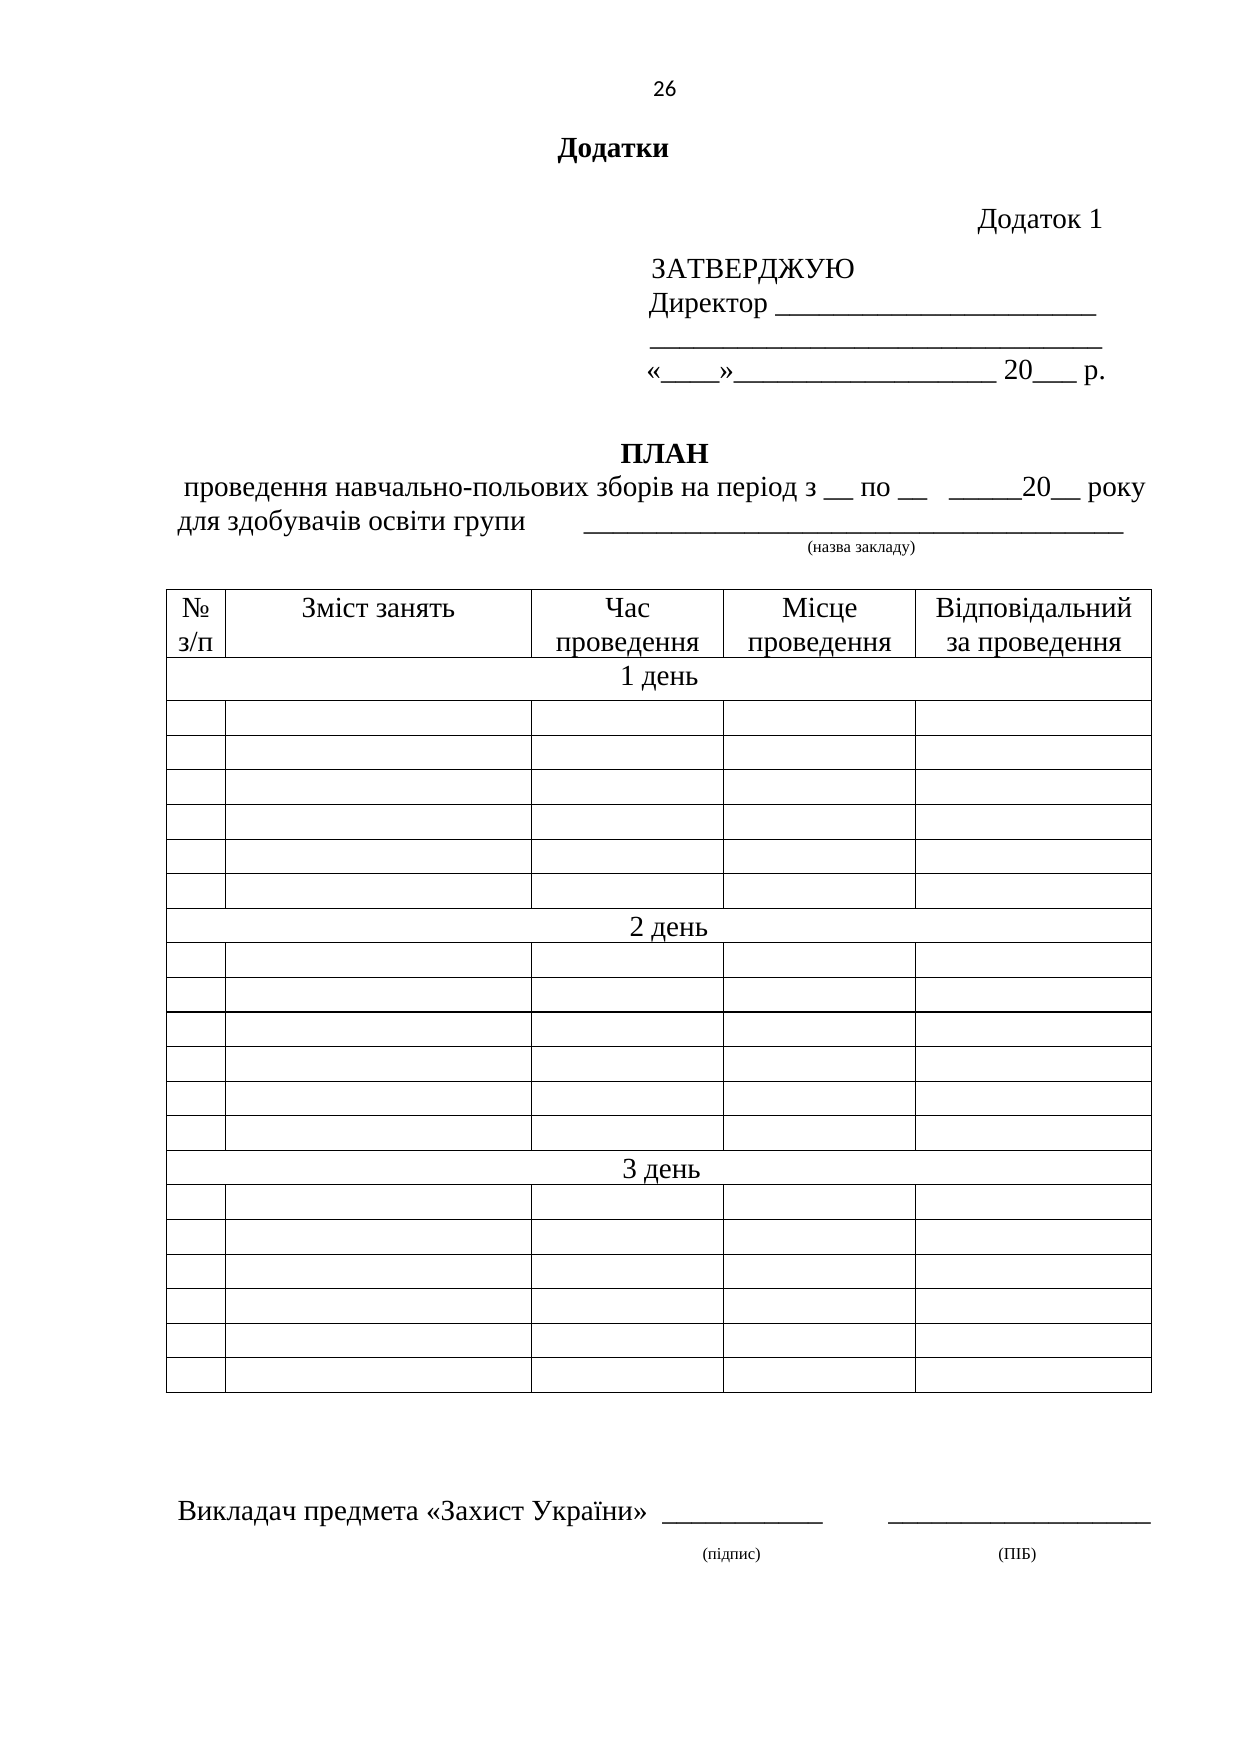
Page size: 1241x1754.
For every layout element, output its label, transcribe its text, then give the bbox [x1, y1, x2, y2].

table_header № з/п [167, 590, 225, 657]
table_cell [916, 1185, 1151, 1219]
table_cell [167, 1289, 225, 1323]
table_cell [916, 874, 1151, 908]
table_cell [167, 736, 225, 769]
text Додатки [177, 130, 1152, 163]
table_cell [724, 1255, 915, 1288]
text проведення навчально-польових зборів на період з __ по __ _____20__ року [177, 469, 1152, 503]
table_cell [226, 1116, 531, 1150]
table_cell [724, 1324, 915, 1357]
table_cell [167, 978, 225, 1011]
text «____»__________________ 20___ р. [177, 352, 1152, 385]
table_cell [724, 701, 915, 735]
table_cell [916, 701, 1151, 735]
table_cell [532, 1358, 723, 1392]
table_cell [532, 805, 723, 838]
table_cell [724, 943, 915, 977]
table_cell [167, 1220, 225, 1253]
table_cell [532, 874, 723, 908]
table_cell [532, 1116, 723, 1150]
table_cell [916, 1013, 1151, 1046]
table_cell [167, 1255, 225, 1288]
table_cell [724, 1116, 915, 1150]
table_cell [916, 805, 1151, 838]
table_cell [226, 1013, 531, 1046]
table_cell [532, 1324, 723, 1357]
text Додаток 1 [177, 201, 1152, 234]
table_cell [724, 1013, 915, 1046]
table_cell [724, 840, 915, 873]
table_cell [532, 1220, 723, 1253]
table_cell 3 день [167, 1151, 1151, 1184]
table_cell [167, 1324, 225, 1357]
table_cell [226, 1082, 531, 1115]
table_cell [167, 840, 225, 873]
table_cell [916, 1324, 1151, 1357]
table_cell [724, 1220, 915, 1253]
table_cell [226, 1220, 531, 1253]
table_cell [724, 736, 915, 769]
text Директор ______________________ [177, 285, 1152, 318]
table_cell [916, 840, 1151, 873]
table_cell [916, 1082, 1151, 1115]
table_cell [916, 1289, 1151, 1323]
table_cell [532, 1082, 723, 1115]
table_cell [226, 1047, 531, 1081]
table_cell [532, 1013, 723, 1046]
text для здобувачів освіти групи _____________________________________ [177, 503, 1152, 536]
table_header Місце проведення [724, 590, 915, 657]
table_cell [167, 770, 225, 804]
table_cell [167, 1185, 225, 1219]
table_cell [532, 943, 723, 977]
text (підпис) (ПІБ) [177, 1544, 1152, 1563]
table_cell [167, 874, 225, 908]
table_cell [226, 840, 531, 873]
table_cell [916, 1358, 1151, 1392]
table_cell [532, 701, 723, 735]
table_cell [724, 874, 915, 908]
text (назва закладу) [177, 536, 1152, 556]
table_cell [724, 978, 915, 1011]
table_cell [916, 1255, 1151, 1288]
table_cell [724, 1185, 915, 1219]
table_cell [916, 1047, 1151, 1081]
text ЗАТВЕРДЖУЮ [177, 251, 1152, 285]
table_cell [724, 805, 915, 838]
table_cell [724, 1082, 915, 1115]
table_cell [167, 943, 225, 977]
text Викладач предмета «Захист України» ___________ __________________ [177, 1493, 1152, 1527]
table_cell [532, 1185, 723, 1219]
table_cell [167, 1358, 225, 1392]
table_cell [226, 701, 531, 735]
table_cell [916, 1116, 1151, 1150]
table_cell [167, 701, 225, 735]
table_cell [532, 840, 723, 873]
table_cell [916, 943, 1151, 977]
table_cell [226, 805, 531, 838]
table_cell [532, 1255, 723, 1288]
table_cell [226, 1185, 531, 1219]
table_cell [532, 1047, 723, 1081]
table_cell [167, 1116, 225, 1150]
table_cell [226, 1289, 531, 1323]
table_cell [226, 770, 531, 804]
table_cell [226, 1358, 531, 1392]
table_cell [167, 1082, 225, 1115]
table_cell [226, 736, 531, 769]
table_cell 2 день [167, 909, 1151, 942]
table_header Час проведення [532, 590, 723, 657]
table_cell [916, 978, 1151, 1011]
table_cell [724, 1358, 915, 1392]
table_cell [167, 1013, 225, 1046]
table_cell [532, 1289, 723, 1323]
table_cell [532, 978, 723, 1011]
table_cell [226, 1255, 531, 1288]
table_cell [724, 1289, 915, 1323]
table_cell 1 день [167, 658, 1151, 700]
table_cell [226, 874, 531, 908]
table_cell [167, 805, 225, 838]
table_cell [226, 978, 531, 1011]
table_cell [167, 1047, 225, 1081]
table_cell [532, 736, 723, 769]
table_cell [226, 1324, 531, 1357]
table_cell [916, 1220, 1151, 1253]
text ПЛАН [177, 436, 1152, 469]
table_header Зміст занять [226, 590, 531, 657]
table_cell [532, 770, 723, 804]
table_header Відповідальний за проведення [916, 590, 1151, 657]
table_cell [226, 943, 531, 977]
table_cell [724, 770, 915, 804]
table_cell [916, 736, 1151, 769]
table_cell [916, 770, 1151, 804]
table_cell [724, 1047, 915, 1081]
text _______________________________ [177, 318, 1152, 352]
